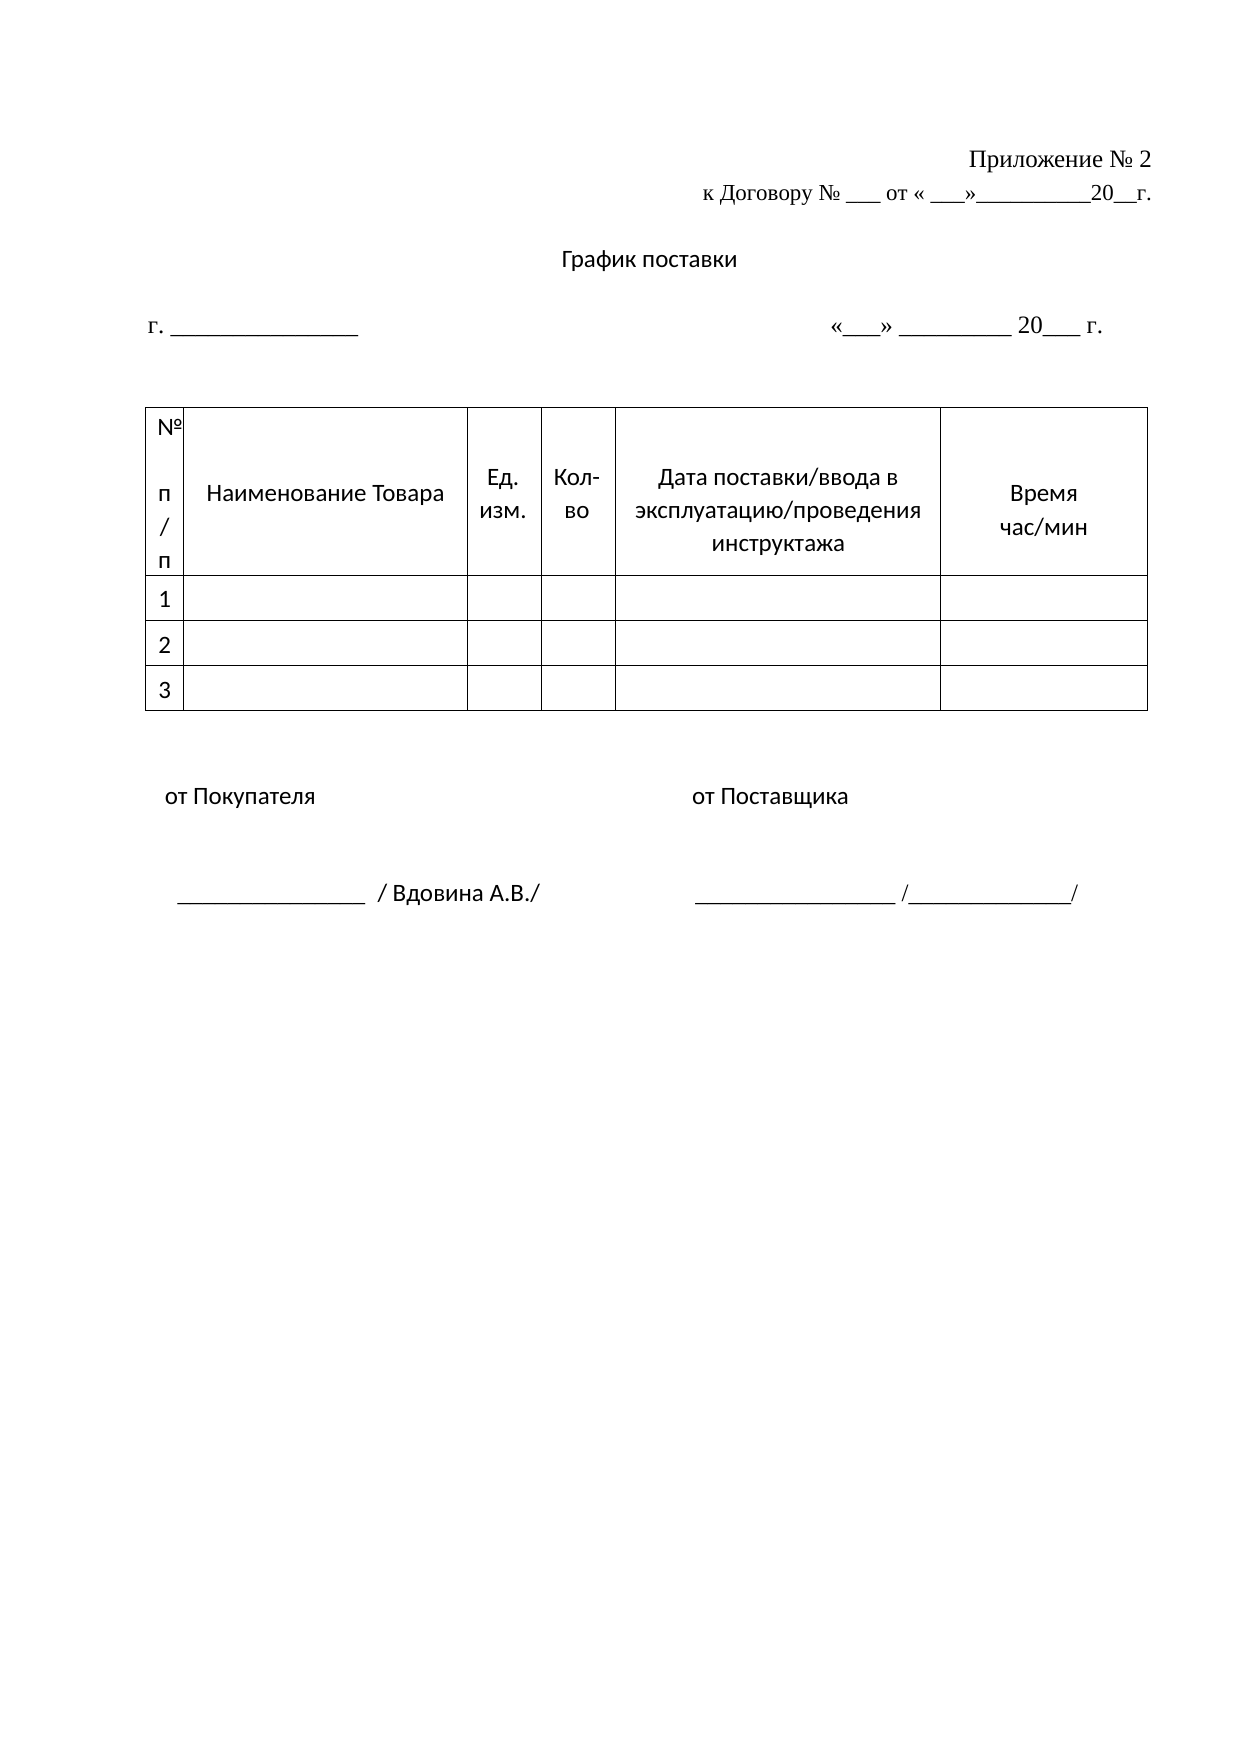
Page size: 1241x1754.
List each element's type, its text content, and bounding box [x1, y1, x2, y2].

table_cell [468, 666, 541, 710]
table_header Наименование Товара [184, 408, 467, 575]
table_cell [468, 576, 541, 620]
text к Договору № ___ от « ___»__________20__г. [177, 174, 1152, 207]
table_header Дата поставки/ввода в эксплуатацию/проведения инструктажа [616, 408, 940, 575]
text Приложение № 2 [177, 141, 1152, 174]
text _______________ / Вдовина А.В./ ________________ /_____________/ [177, 875, 1152, 908]
table_cell 1 [146, 576, 183, 620]
table_cell [941, 576, 1147, 620]
text График поставки [148, 241, 1152, 274]
table_cell [616, 666, 940, 710]
table_cell [184, 666, 467, 710]
table_cell 3 [146, 666, 183, 710]
table_cell [616, 576, 940, 620]
table_header № п/п [146, 408, 183, 575]
table_header Кол-во [542, 408, 615, 575]
table_cell [184, 576, 467, 620]
table_header Время час/мин [941, 408, 1147, 575]
table_cell [941, 666, 1147, 710]
table_cell [616, 621, 940, 665]
table_header Ед. изм. [468, 408, 541, 575]
table_cell [468, 621, 541, 665]
table_cell [542, 621, 615, 665]
table_cell [542, 576, 615, 620]
table_cell [941, 621, 1147, 665]
table_cell [542, 666, 615, 710]
table_cell 2 [146, 621, 183, 665]
table_cell [184, 621, 467, 665]
text от Покупателя от Поставщика [148, 778, 1152, 811]
text г. _______________ «___» _________ 20___ г. [148, 307, 1152, 341]
